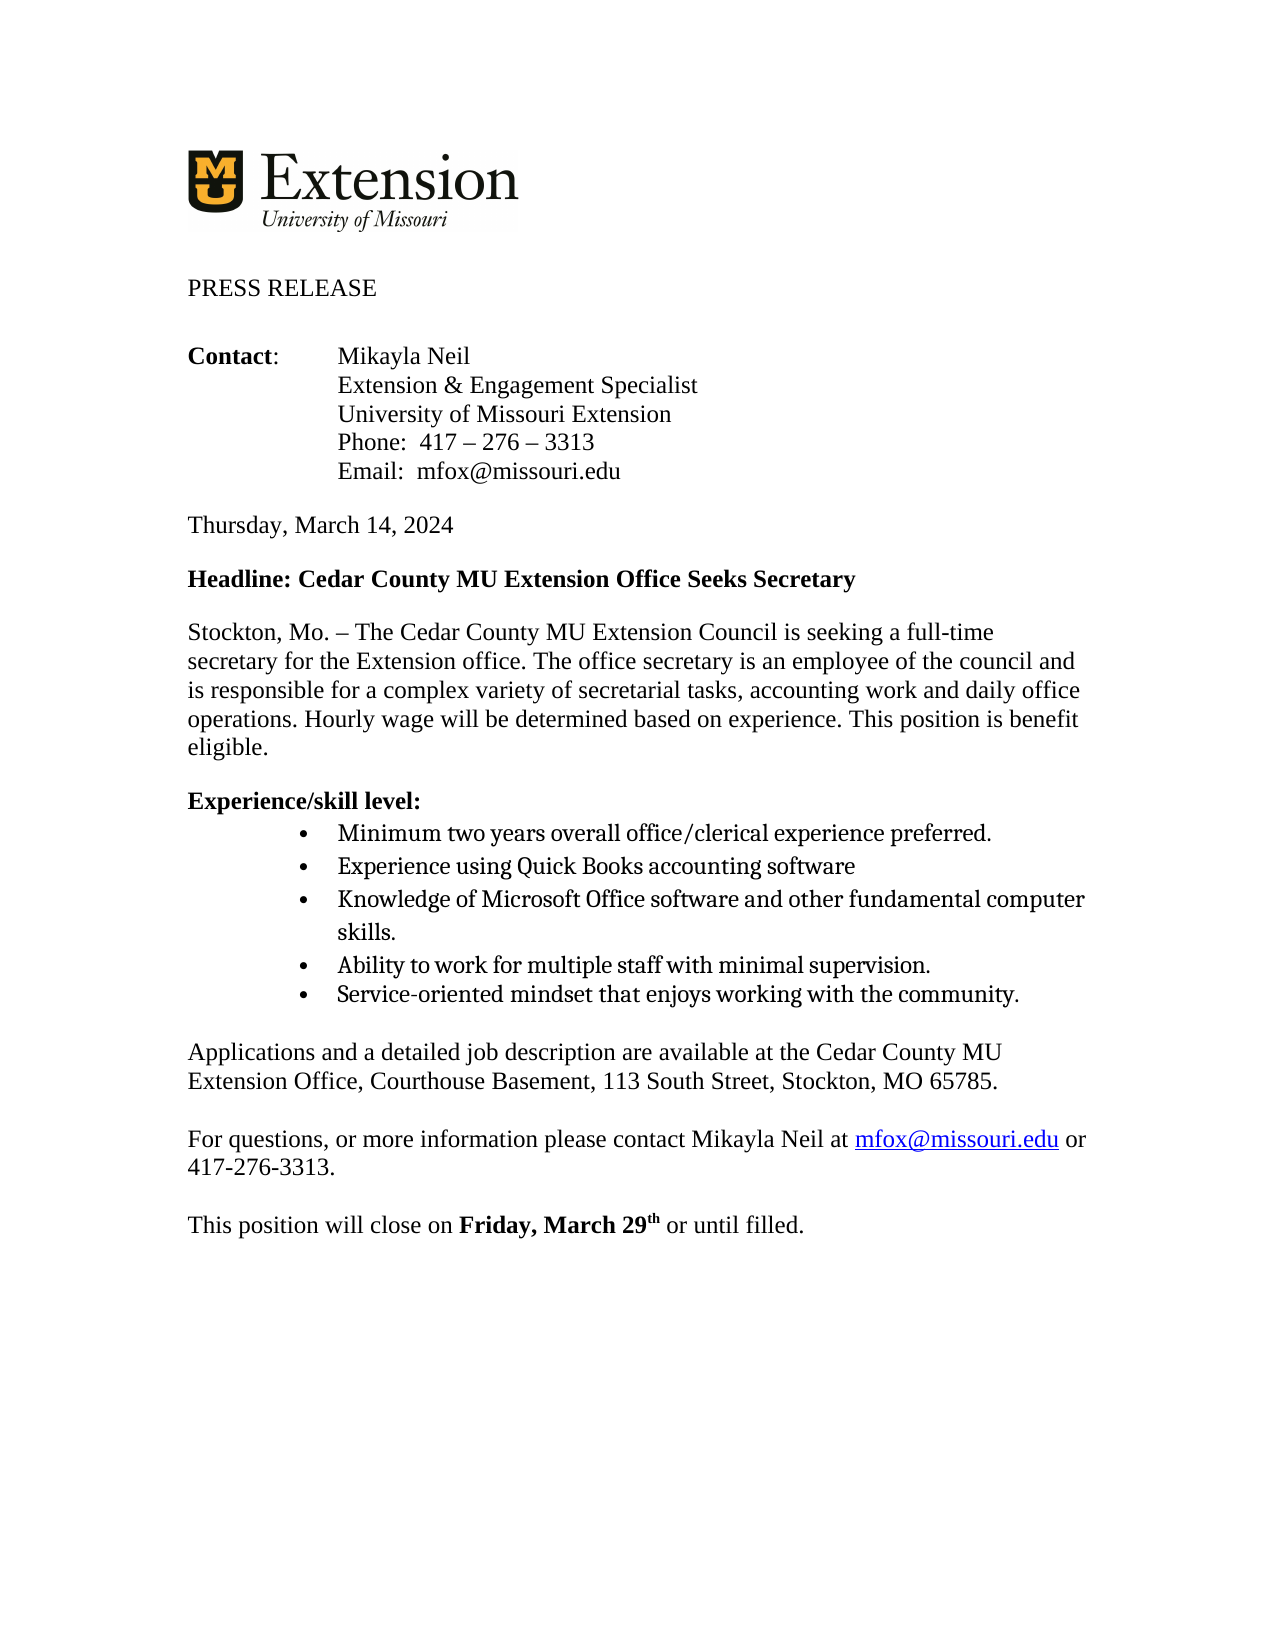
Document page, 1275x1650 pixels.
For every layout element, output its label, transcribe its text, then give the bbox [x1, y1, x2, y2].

text Extension & Engagement Specialist [187, 370, 1087, 399]
text Applications and a detailed job description are available at the Cedar County MU Extension Office, Courthouse Basement, 113 South Street, Stockton, MO 65785. [187, 1037, 1087, 1095]
text This position will close on Friday, March 29th or until filled. [187, 1210, 1087, 1239]
text Contact: Mikayla Neil [187, 341, 1087, 370]
list Experience using Quick Books accounting software [300, 852, 1087, 881]
subtitle Headline: Cedar County MU Extension Office Seeks Secretary [187, 564, 1087, 592]
text Phone: 417 – 276 – 3313 [187, 427, 1087, 456]
subtitle Thursday, March 14, 2024 [187, 510, 1087, 539]
list Minimum two years overall office/clerical experience preferred. [300, 819, 1087, 848]
list Knowledge of Microsoft Office software and other fundamental computer skills. [300, 885, 1087, 947]
text For questions, or more information please contact Mikayla Neil at mfox@missouri.edu or 417-276-3313. [187, 1124, 1087, 1181]
list Ability to work for multiple staff with minimal supervision. [300, 951, 1087, 980]
text Experience/skill level: [187, 786, 1087, 815]
picture [187, 150, 519, 232]
text Email: mfox@missouri.edu [187, 456, 1087, 485]
text Stockton, Mo. – The Cedar County MU Extension Council is seeking a full-time secretary for the Extension office. The office secretary is an employee of the council and is responsible for a complex variety of secretarial tasks, accounting work and daily office operations. Hourly wage will be determined based on experience. This position is benefit eligible. [187, 617, 1087, 761]
text University of Missouri Extension [187, 399, 1087, 427]
text PRESS RELEASE [187, 273, 1087, 302]
list Service-oriented mindset that enjoys working with the community. [300, 980, 1087, 1009]
